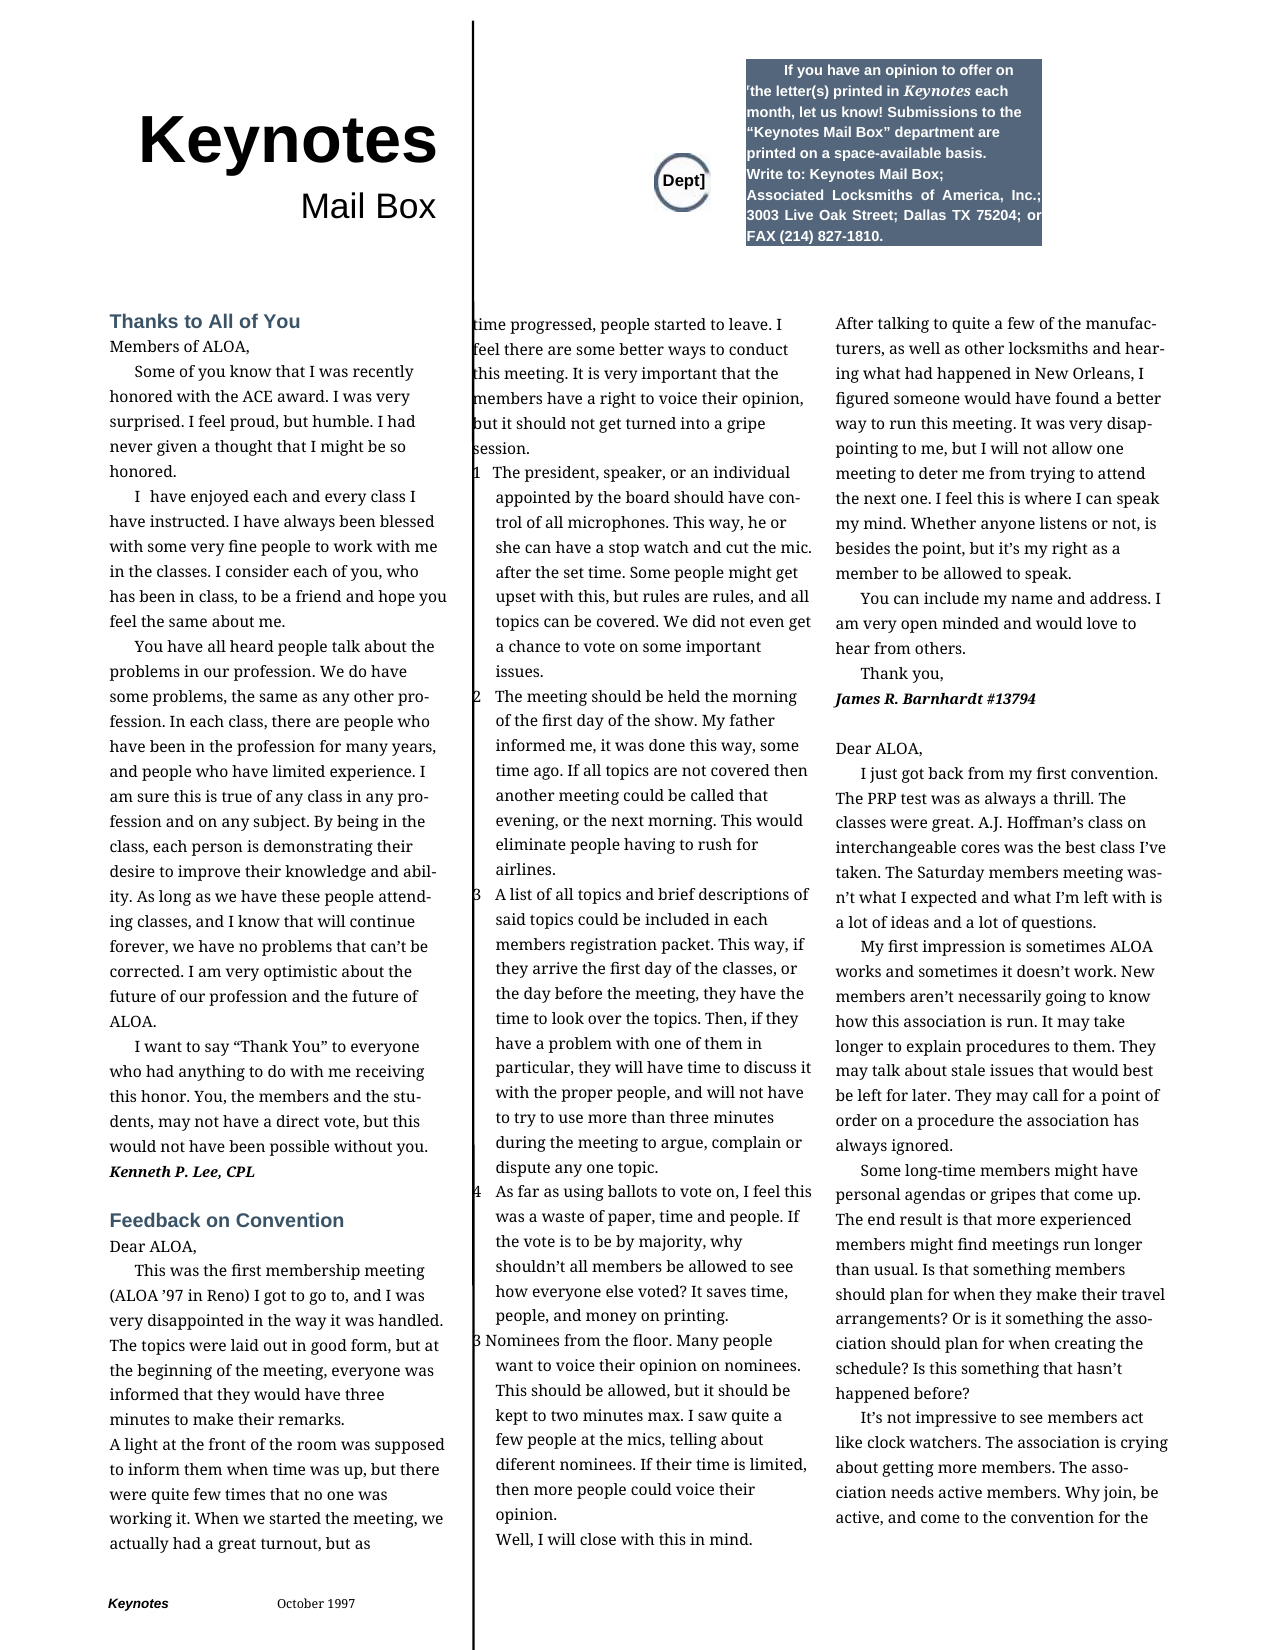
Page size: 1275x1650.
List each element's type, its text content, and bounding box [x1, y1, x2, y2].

text It’s not impressive to see members act like clock watchers. The association is crying about getting more members. The association needs active members. Why join, be active, and come to the convention for the [835, 1404, 1172, 1528]
subtitle Keynotes [138, 103, 438, 177]
text This was the first membership meeting (ALOA ’97 in Reno) I got to go to, and I was very disappointed in the way it was handled. The topics were laid out in good form, but at the beginning of the meeting, everyone was informed that they would have three minutes to make their remarks. [109, 1257, 447, 1431]
list As far as using ballots to vote on, I feel this was a waste of paper, time and people. If the vote is to be by majority, why shouldn’t all members be allowed to see how everyone else voted? It saves time, people, and money on printing. [472, 1178, 812, 1327]
list The president, speaker, or an individual appointed by the board should have control of all microphones. This way, he or she can have a stop watch and cut the mic. after the set time. Some people might get upset with this, but rules are rules, and all topics can be covered. We did not even get a chance to vote on some important issues. [472, 459, 812, 682]
text time progressed, people started to leave. I feel there are some better ways to conduct this meeting. It is very important that the members have a right to voice their opinion, but it should not get turned into a gripe session. [472, 310, 812, 459]
text Some long-time members might have personal agendas or gripes that come up. The end result is that more experienced members might find meetings run longer than usual. Is that something members should plan for when they make their travel arrangements? Or is it something the association should plan for when creating the schedule? Is this something that hasn’t happened before? [835, 1156, 1172, 1404]
text 3 Nominees from the floor. Many people want to voice their opinion on nominees. This should be allowed, but it should be kept to two minutes max. I saw quite a few people at the mics, telling about diferent nominees. If their time is limited, then more people could voice their opinion. [472, 1327, 812, 1525]
text Well, I will close with this in mind. [495, 1525, 812, 1550]
text Write to: Keynotes Mail Box; [746, 163, 1042, 183]
text I want to say “Thank You” to everyone who had anything to do with me receiving this honor. You, the members and the students, may not have a direct vote, but this would not have been possible without you. Kenneth P. Lee, CPL [109, 1033, 447, 1183]
text October 1997 [277, 1592, 355, 1613]
text Members of ALOA, [109, 333, 447, 358]
text Mail Box [300, 187, 436, 227]
text Keynotes [108, 1596, 169, 1611]
text You can include my name and address. I am very open minded and would love to hear from others. [835, 584, 1172, 659]
subtitle Thanks to All of You [109, 311, 447, 333]
text Dear ALOA, [835, 735, 1172, 759]
text You have all heard people talk about the problems in our profession. We do have some problems, the same as any other profession. In each class, there are people who have been in the profession for many years, and people who have limited experience. I am sure this is true of any class in any profession and on any subject. By being in the class, each person is demonstrating their desire to improve their knowledge and ability. As long as we have these people attending classes, and I know that will continue forever, we have no problems that can’t be corrected. I am very optimistic about the future of our profession and the future of ALOA. [109, 633, 447, 1033]
list A list of all topics and brief descriptions of said topics could be included in each members registration packet. This way, if they arrive the first day of the classes, or the day before the meeting, they have the time to look over the topics. Then, if they have a problem with one of them in particular, they will have time to discuss it with the proper people, and will not have to try to use more than three minutes during the meeting to argue, complain or dispute any one topic. [472, 881, 812, 1178]
text rthe letter(s) printed in Keynotes each month, let us know! Submissions to the “Keynotes Mail Box” department are printed on a space-available basis. [746, 80, 1042, 163]
text Thank you, [835, 659, 1172, 684]
list have enjoyed each and every class I have instructed. I have always been blessed with some very fine people to work with me in the classes. I consider each of you, who has been in class, to be a friend and hope you feel the same about me. [109, 483, 447, 633]
text Dear ALOA, [109, 1232, 447, 1257]
text After talking to quite a few of the manufacturers, as well as other locksmiths and hearing what had happened in New Orleans, I figured someone would have found a better way to run this meeting. It was very disappointing to me, but I will not allow one meeting to deter me from trying to attend the next one. I feel this is where I can speak my mind. Whether anyone listens or not, is besides the point, but it’s my right as a member to be allowed to speak. [835, 309, 1172, 584]
text Dept] [662, 172, 705, 191]
text A light at the front of the room was supposed to inform them when time was up, but there were quite few times that no one was working it. When we started the meeting, we actually had a great turnout, but as [109, 1431, 447, 1554]
text I just got back from my first convention. The PRP test was as always a thrill. The classes were great. A.J. Hoffman’s class on interchangeable cores was the best class I’ve taken. The Saturday members meeting wasn’t what I expected and what I’m left with is a lot of ideas and a lot of questions. [835, 759, 1172, 933]
text My first impression is sometimes ALOA works and sometimes it doesn’t work. New members aren’t necessarily going to know how this association is run. It may take longer to explain procedures to them. They may talk about stale issues that would best be left for later. They may call for a point of order on a procedure the association has always ignored. [835, 933, 1172, 1156]
text James R. Barnhardt #13794 [835, 684, 1172, 709]
text Associated Locksmiths of America, Inc.; 3003 Live Oak Street; Dallas TX 75204; or FAX (214) 827-1810. [746, 183, 1042, 246]
text If you have an opinion to offer on [746, 59, 1042, 80]
picture [654, 153, 711, 212]
subtitle Feedback on Convention [109, 1210, 447, 1232]
list The meeting should be held the morning of the first day of the show. My father informed me, it was done this way, some time ago. If all topics are not covered then another meeting could be called that evening, or the next morning. This would eliminate people having to rush for airlines. [472, 682, 812, 881]
text Some of you know that I was recently honored with the ACE award. I was very surprised. I feel proud, but humble. I had never given a thought that I might be so honored. [109, 358, 447, 483]
